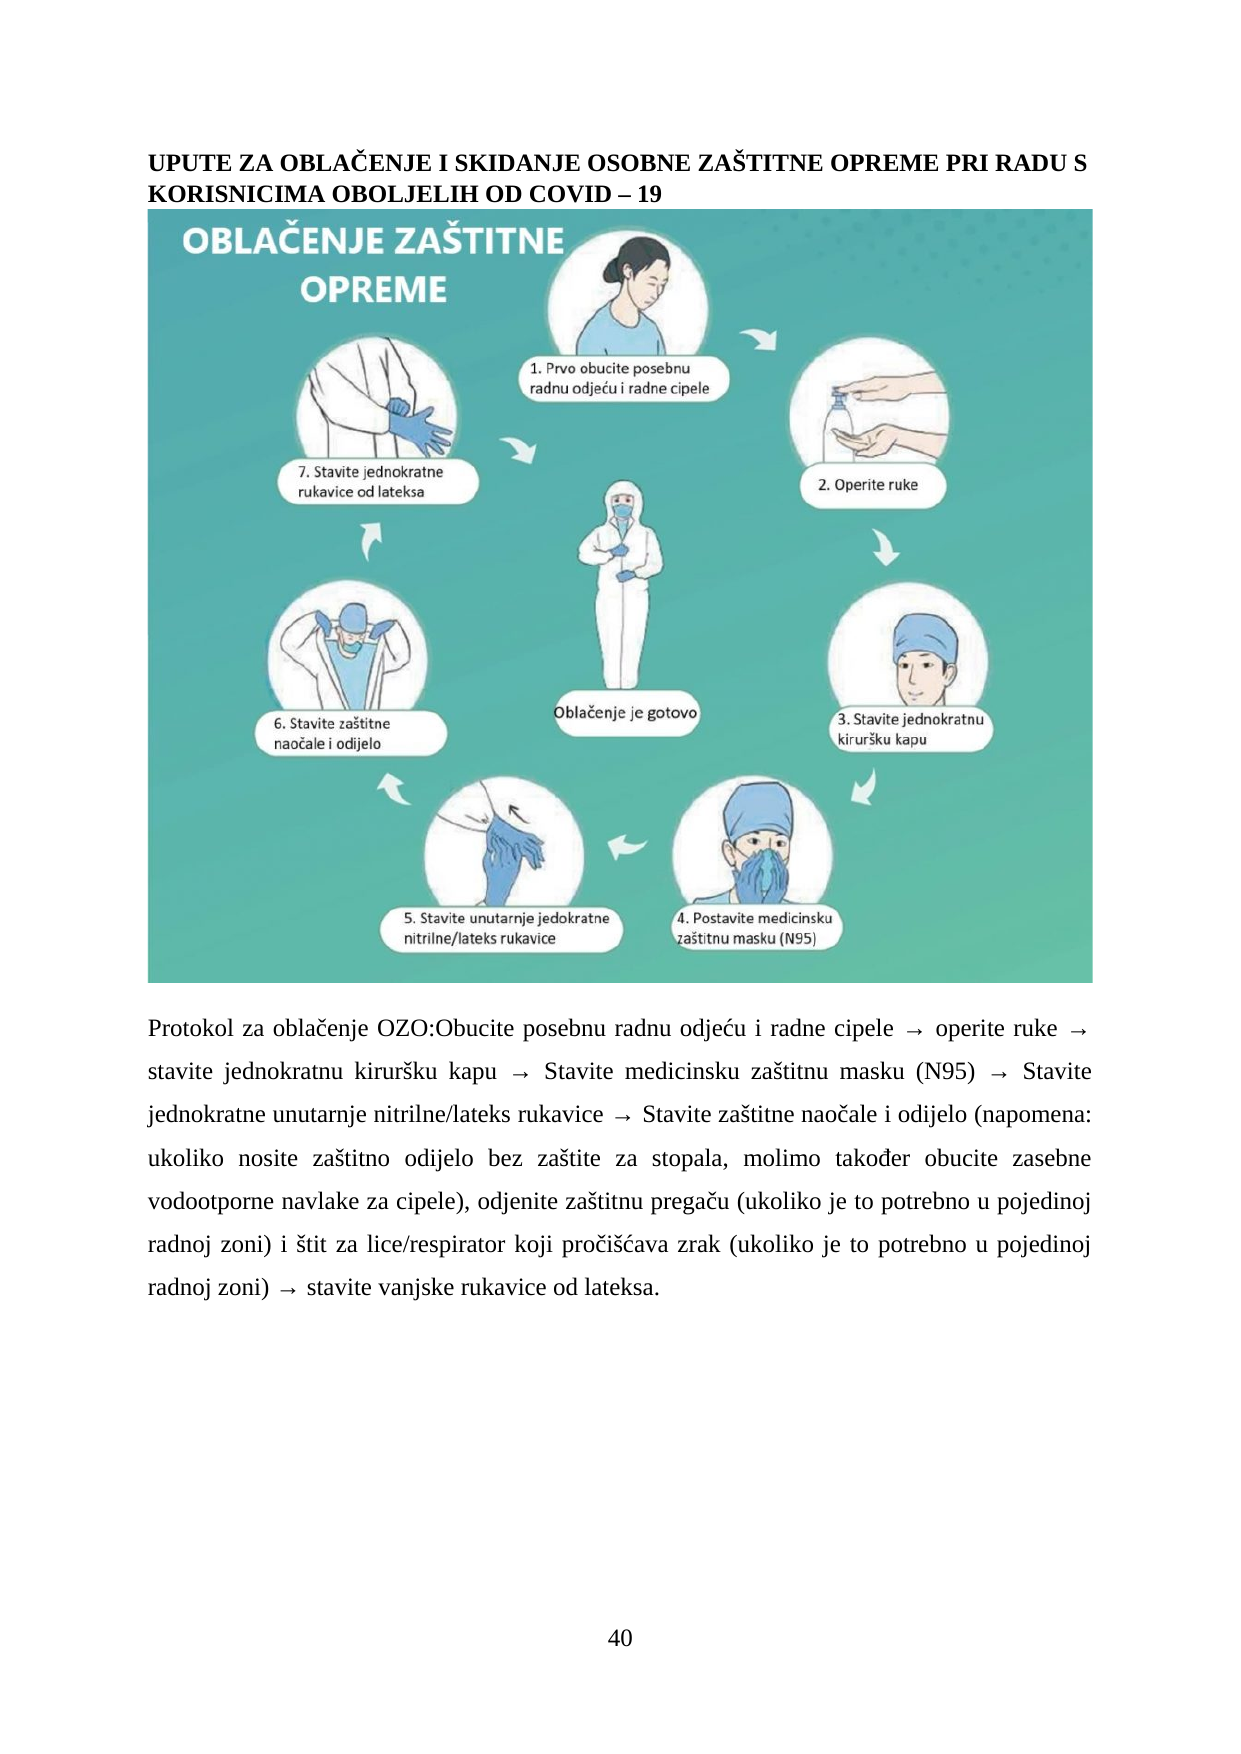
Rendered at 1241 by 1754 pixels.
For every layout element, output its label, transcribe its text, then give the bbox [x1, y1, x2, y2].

text Protokol za oblačenje OZO:Obucite posebnu radnu odjeću i radne cipele → operite ruke → stavite jednokratnu kiruršku kapu → Stavite medicinsku zaštitnu masku (N95) → Stavite jednokratne unutarnje nitrilne/lateks rukavice → Stavite zaštitne naočale i odijelo (napomena: ukoliko nosite zaštitno odijelo bez zaštite za stopala, molimo također obucite zasebne vodootporne navlake za cipele), odjenite zaštitnu pregaču (ukoliko je to potrebno u pojedinoj radnoj zoni) i štit za lice/respirator koji pročišćava zrak (ukoliko je to potrebno u pojedinoj radnoj zoni) → stavite vanjske rukavice od lateksa. [148, 1013, 1093, 1301]
picture [147, 209, 1093, 983]
text UPUTE ZA OBLAČENJE I SKIDANJE OSOBNE ZAŠTITNE OPREME PRI RADU S KORISNICIMA OBOLJELIH OD COVID – 19 [148, 148, 1093, 207]
